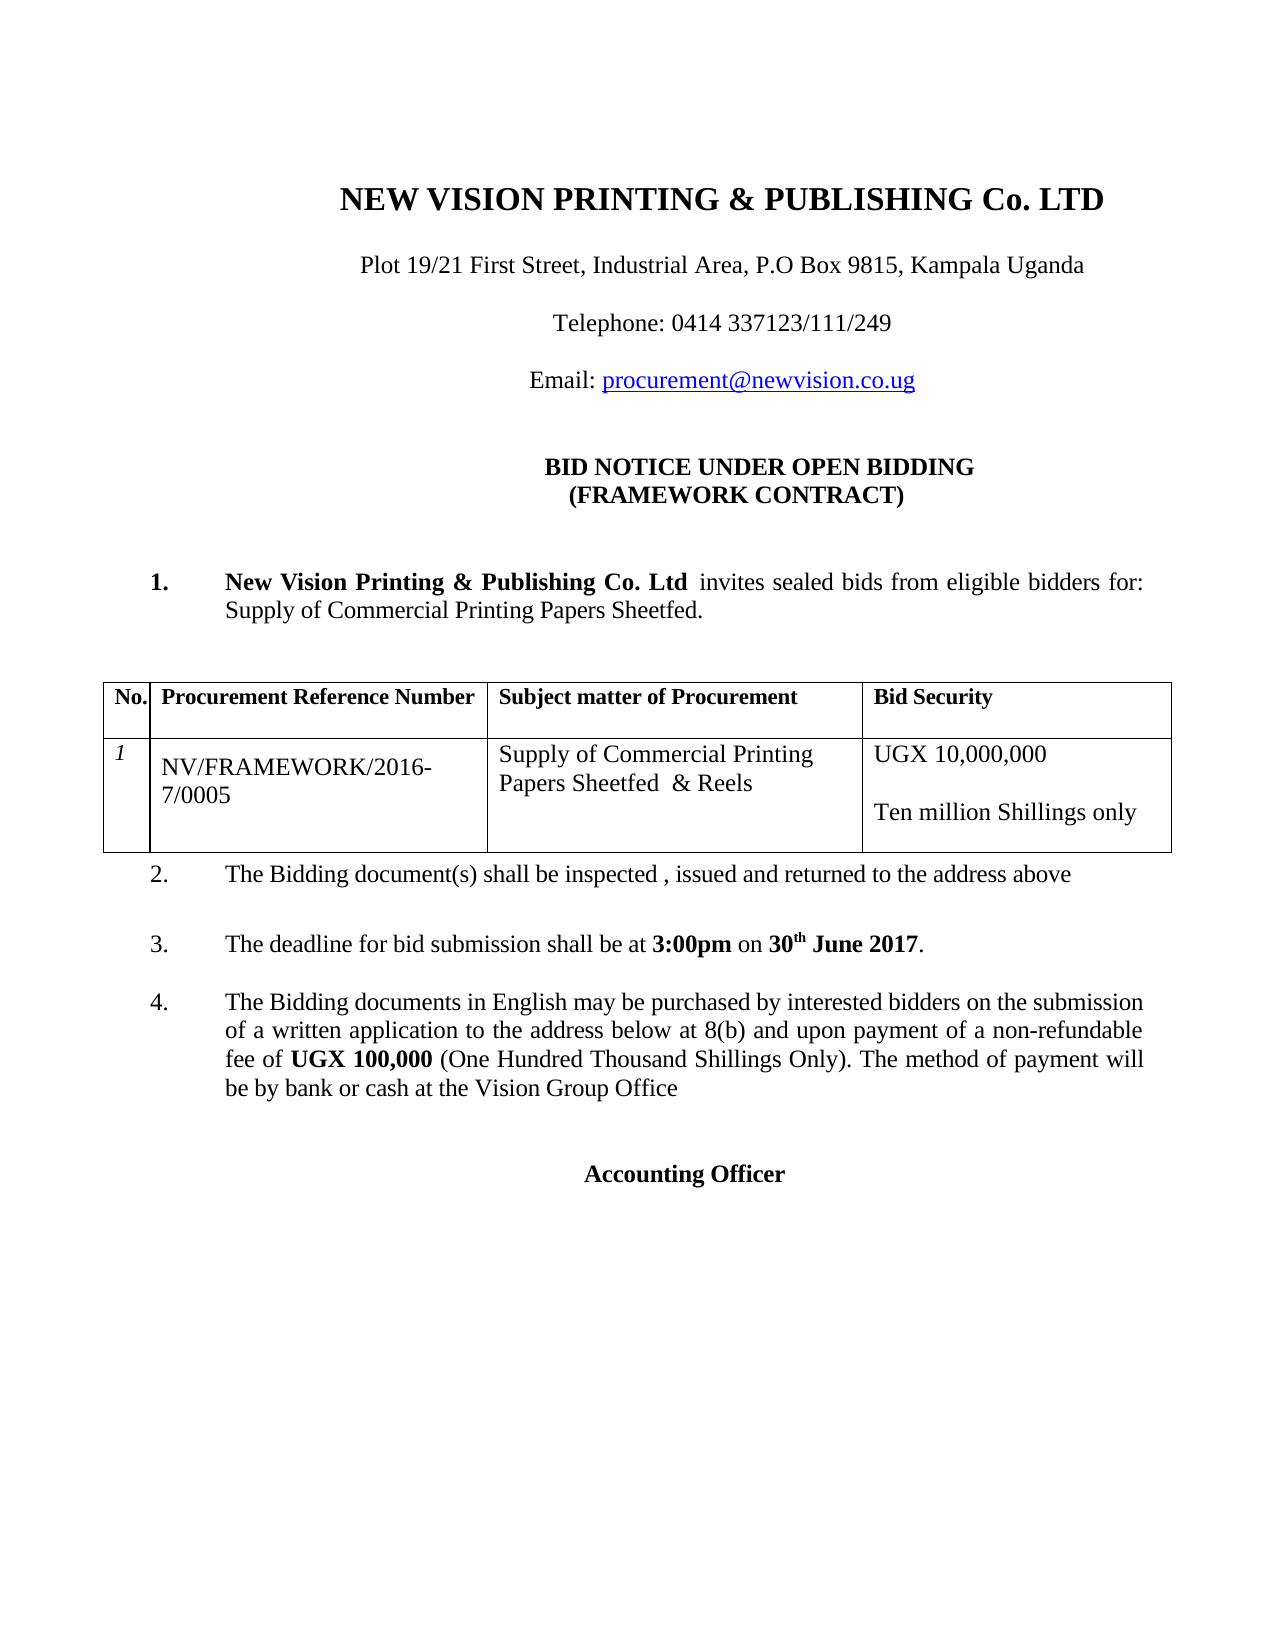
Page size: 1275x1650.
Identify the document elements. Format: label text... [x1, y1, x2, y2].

text Plot 19/21 First Street, Industrial Area, P.O Box 9815, Kampala Uganda [300, 251, 1144, 279]
table_cell NV/FRAMEWORK/2016-7/0005 [151, 739, 487, 852]
table_cell UGX 10,000,000 Ten million Shillings only [863, 739, 1171, 852]
table_header No. [104, 683, 149, 738]
text NEW VISION PRINTING & PUBLISHING Co. LTD [300, 179, 1144, 217]
list The Bidding document(s) shall be inspected , issued and returned to the address above [150, 859, 1125, 888]
text Telephone: 0414 337123/111/249 [300, 308, 1144, 337]
table_header Subject matter of Procurement [488, 683, 862, 738]
text Accounting Officer [225, 1159, 1144, 1188]
table_cell Supply of Commercial Printing Papers Sheetfed & Reels [488, 739, 862, 852]
text Email: procurement@newvision.co.ug [300, 366, 1144, 394]
list The deadline for bid submission shall be at 3:00pm on 30th June 2017. [150, 929, 1144, 958]
list New Vision Printing & Publishing Co. Ltd invites sealed bids from eligible bidders for: Supply of Commercial Printing Papers Sheetfed. [150, 567, 1144, 624]
table_cell 1 [104, 739, 149, 852]
text BID NOTICE UNDER OPEN BIDDING [300, 452, 1144, 481]
table_header Procurement Reference Number [151, 683, 487, 738]
list The Bidding documents in English may be purchased by interested bidders on the submission of a written application to the address below at 8(b) and upon payment of a non-refundable fee of UGX 100,000 (One Hundred Thousand Shillings Only). The method of payment will be by bank or cash at the Vision Group Office [150, 987, 1144, 1102]
table_header Bid Security [863, 683, 1171, 738]
text (FRAMEWORK CONTRACT) [300, 481, 1144, 509]
